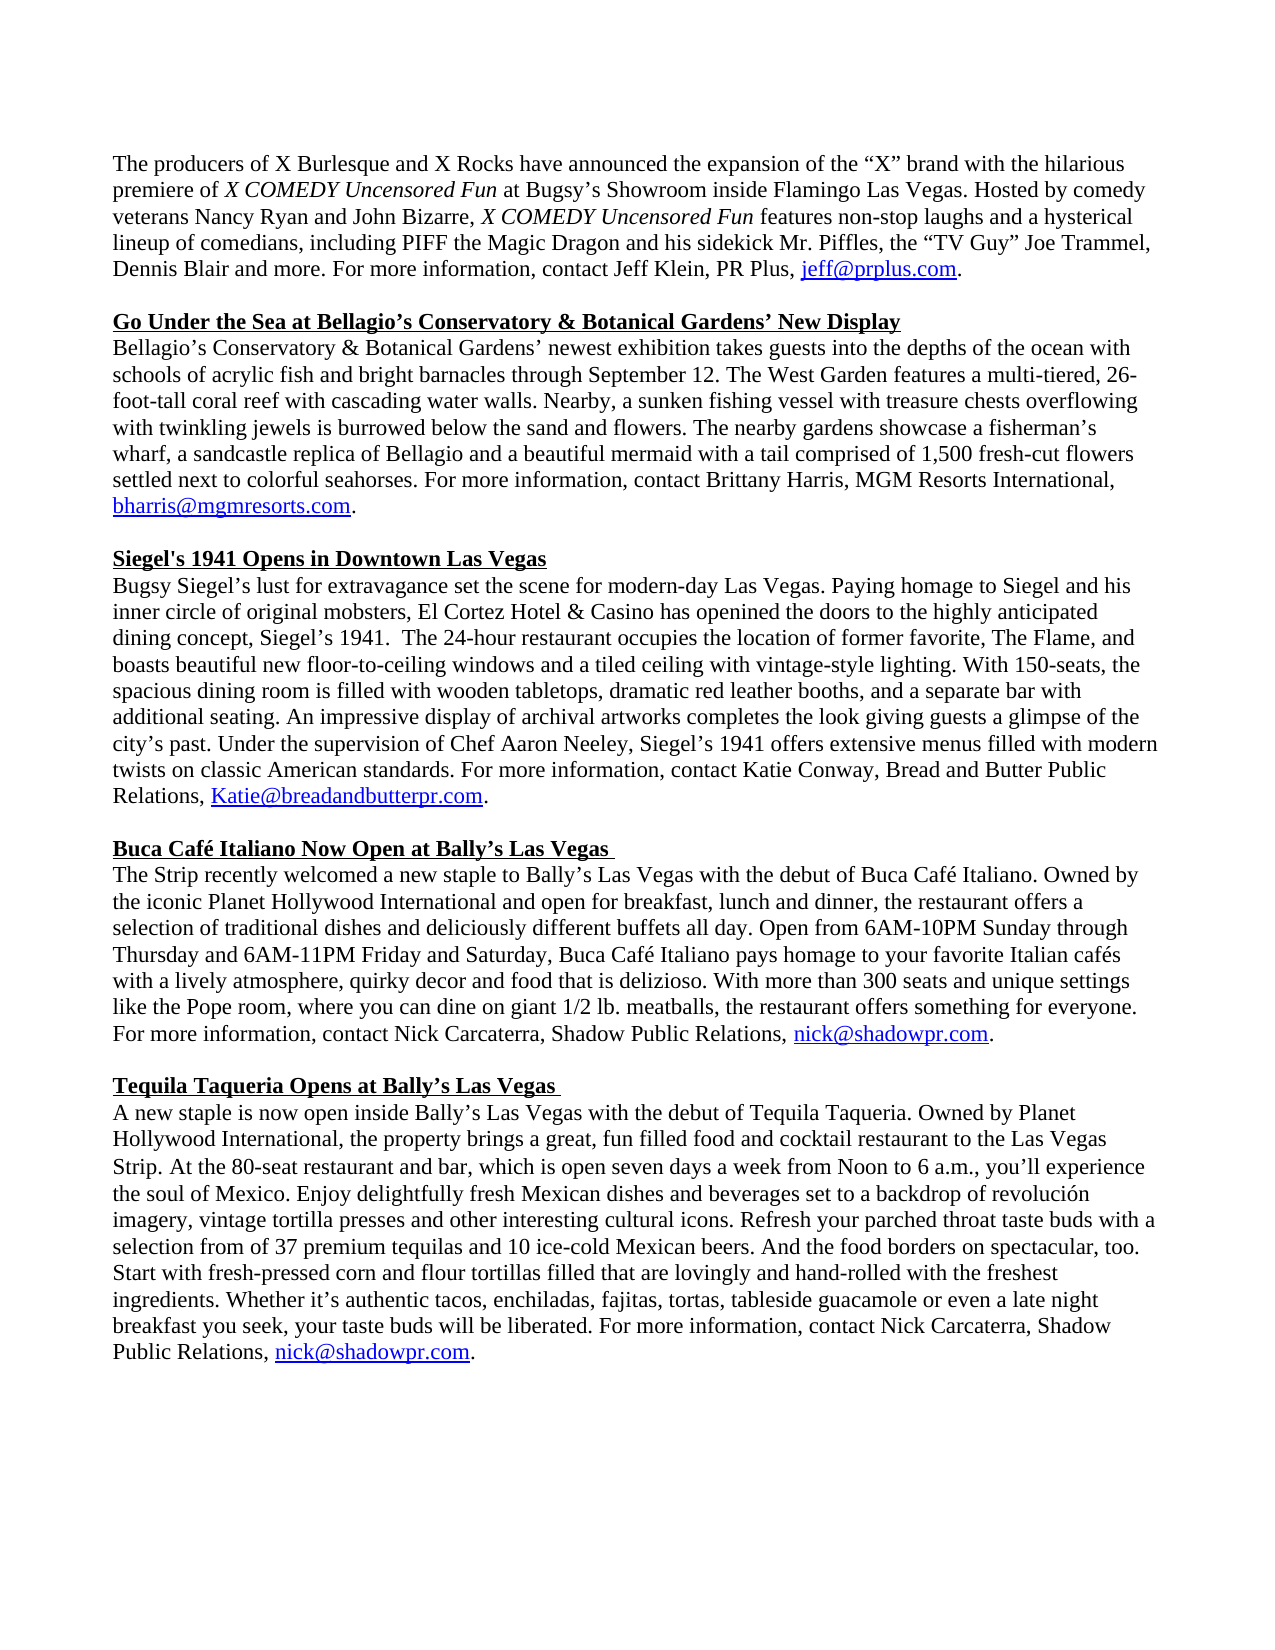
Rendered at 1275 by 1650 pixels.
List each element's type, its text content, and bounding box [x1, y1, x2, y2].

text A new staple is now open inside Bally’s Las Vegas with the debut of Tequila Taqueria. Owned by Planet Hollywood International, the property brings a great, fun filled food and cocktail restaurant to the Las Vegas Strip. At the 80-seat restaurant and bar, which is open seven days a week from Noon to 6 a.m., you’ll experience the soul of Mexico. Enjoy delightfully fresh Mexican dishes and beverages set to a backdrop of revolución imagery, vintage tortilla presses and other interesting cultural icons. Refresh your parched throat taste buds with a selection from of 37 premium tequilas and 10 ice-cold Mexican beers. And the food borders on spectacular, too. Start with fresh-pressed corn and flour tortillas filled that are lovingly and hand-rolled with the freshest ingredients. Whether it’s authentic tacos, enchiladas, fajitas, tortas, tableside guacamole or even a late night breakfast you seek, your taste buds will be liberated. For more information, contact Nick Carcaterra, Shadow Public Relations, nick@shadowpr.com. [112, 1099, 1162, 1365]
text Buca Café Italiano Now Open at Bally’s Las Vegas [112, 835, 1162, 862]
text Go Under the Sea at Bellagio’s Conservatory & Botanical Gardens’ New Display [112, 308, 1162, 334]
text Bugsy Siegel’s lust for extravagance set the scene for modern-day Las Vegas. Paying homage to Siegel and his inner circle of original mobsters, El Cortez Hotel & Casino has openined the doors to the highly anticipated dining concept, Siegel’s 1941. The 24-hour restaurant occupies the location of former favorite, The Flame, and boasts beautiful new floor-to-ceiling windows and a tiled ceiling with vintage-style lighting. With 150-seats, the spacious dining room is filled with wooden tabletops, dramatic red leather booths, and a separate bar with additional seating. An impressive display of archival artworks completes the look giving guests a glimpse of the city’s past. Under the supervision of Chef Aaron Neeley, Siegel’s 1941 offers extensive menus filled with modern twists on classic American standards. For more information, contact Katie Conway, Bread and Butter Public Relations, Katie@breadandbutterpr.com. [112, 572, 1162, 809]
text The producers of X Burlesque and X Rocks have announced the expansion of the “X” brand with the hilarious premiere of X COMEDY Uncensored Fun at Bugsy’s Showroom inside Flamingo Las Vegas. Hosted by comedy veterans Nancy Ryan and John Bizarre, X COMEDY Uncensored Fun features non-stop laughs and a hysterical lineup of comedians, including PIFF the Magic Dragon and his sidekick Mr. Piffles, the “TV Guy” Joe Trammel, Dennis Blair and more. For more information, contact Jeff Klein, PR Plus, jeff@prplus.com. [112, 150, 1162, 282]
text Tequila Taqueria Opens at Bally’s Las Vegas [112, 1072, 1162, 1099]
text Bellagio’s Conservatory & Botanical Gardens’ newest exhibition takes guests into the depths of the ocean with schools of acrylic fish and bright barnacles through September 12. The West Garden features a multi-tiered, 26-foot-tall coral reef with cascading water walls. Nearby, a sunken fishing vessel with treasure chests overflowing with twinkling jewels is burrowed below the sand and flowers. The nearby gardens showcase a fisherman’s wharf, a sandcastle replica of Bellagio and a beautiful mermaid with a tail comprised of 1,500 fresh-cut flowers settled next to colorful seahorses. For more information, contact Brittany Harris, MGM Resorts International, bharris@mgmresorts.com. [112, 334, 1162, 519]
text Siegel's 1941 Opens in Downtown Las Vegas [112, 545, 1162, 572]
text The Strip recently welcomed a new staple to Bally’s Las Vegas with the debut of Buca Café Italiano. Owned by the iconic Planet Hollywood International and open for breakfast, lunch and dinner, the restaurant offers a selection of traditional dishes and deliciously different buffets all day. Open from 6AM-10PM Sunday through Thursday and 6AM-11PM Friday and Saturday, Buca Café Italiano pays homage to your favorite Italian cafés with a lively atmosphere, quirky decor and food that is delizioso. With more than 300 seats and unique settings like the Pope room, where you can dine on giant 1/2 lb. meatballs, the restaurant offers something for everyone. For more information, contact Nick Carcaterra, Shadow Public Relations, nick@shadowpr.com. [112, 862, 1162, 1046]
